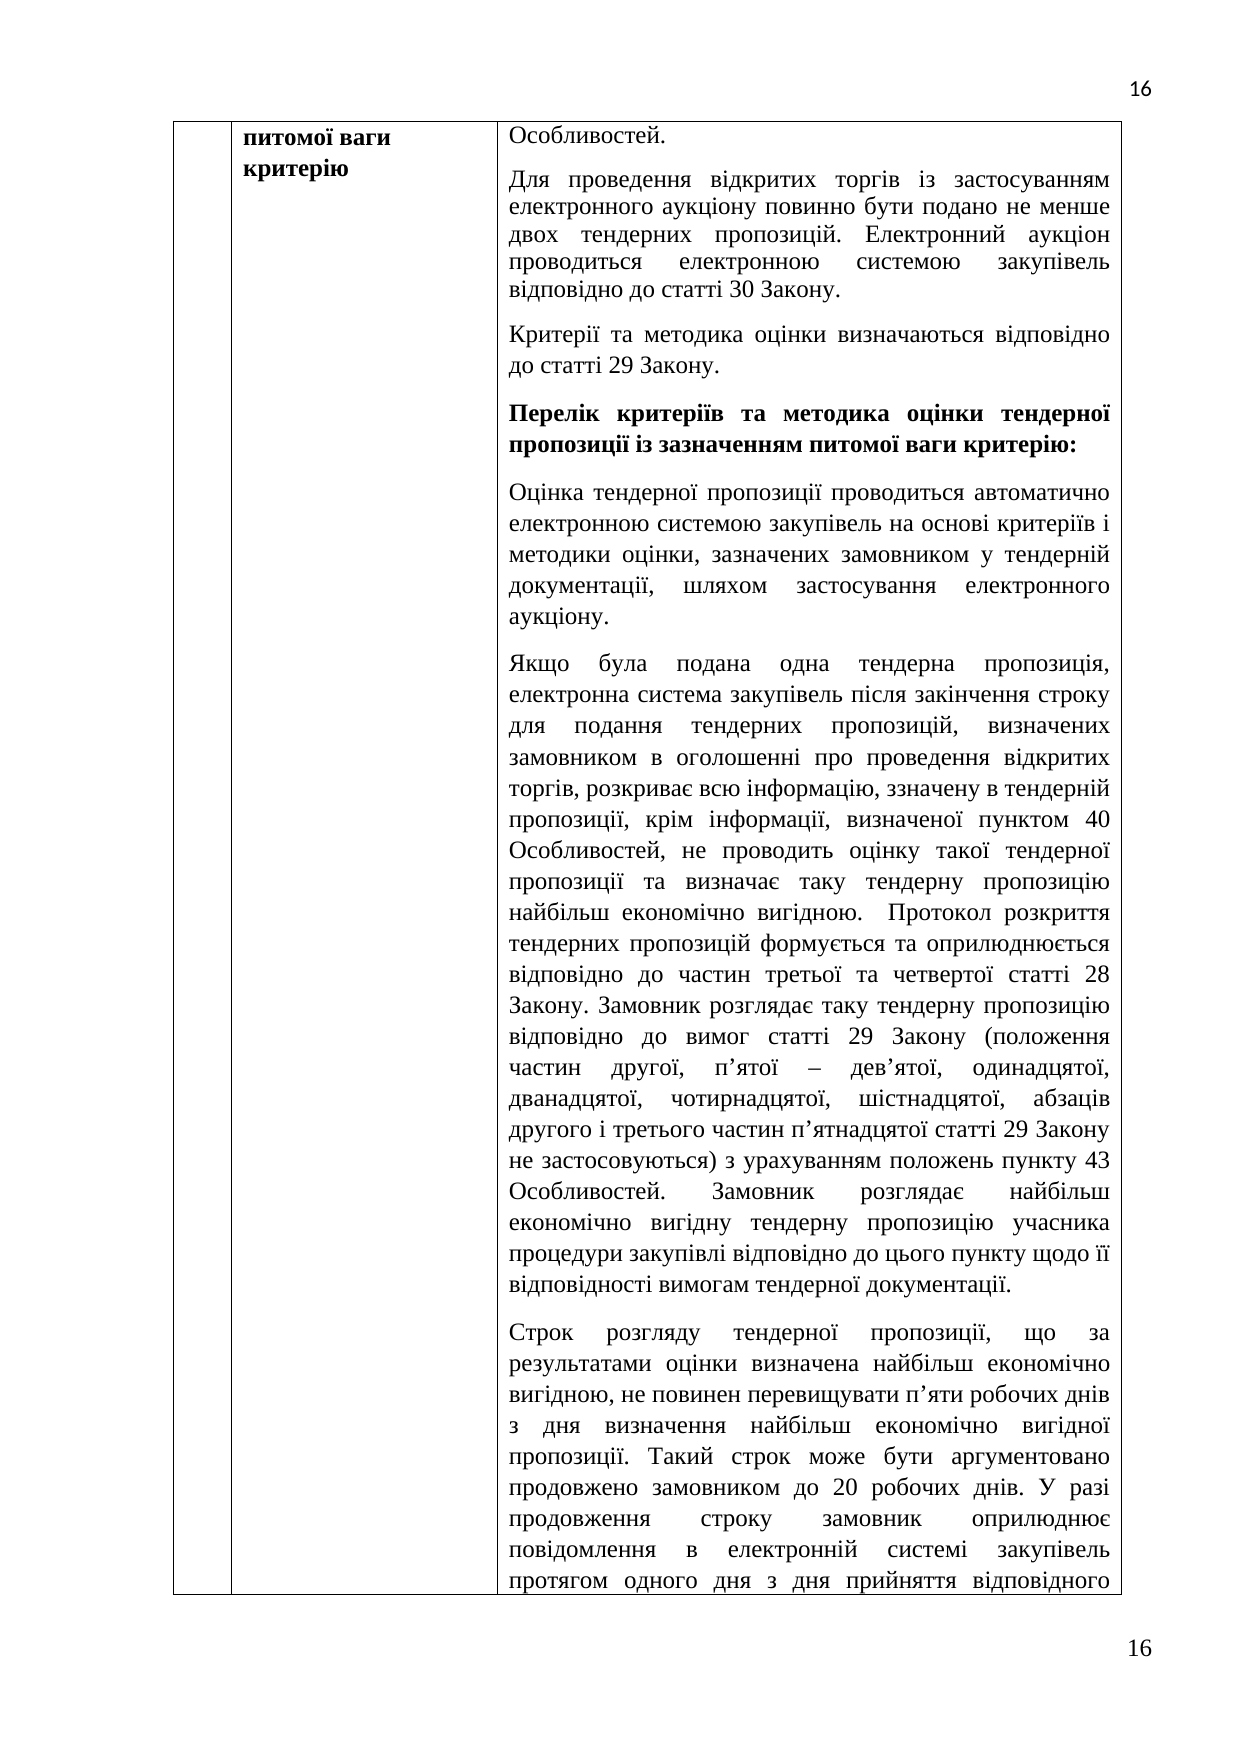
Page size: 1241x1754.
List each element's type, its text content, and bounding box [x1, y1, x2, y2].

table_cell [498, 122, 1121, 1594]
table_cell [232, 122, 497, 1594]
table_cell 1 [174, 122, 231, 1594]
